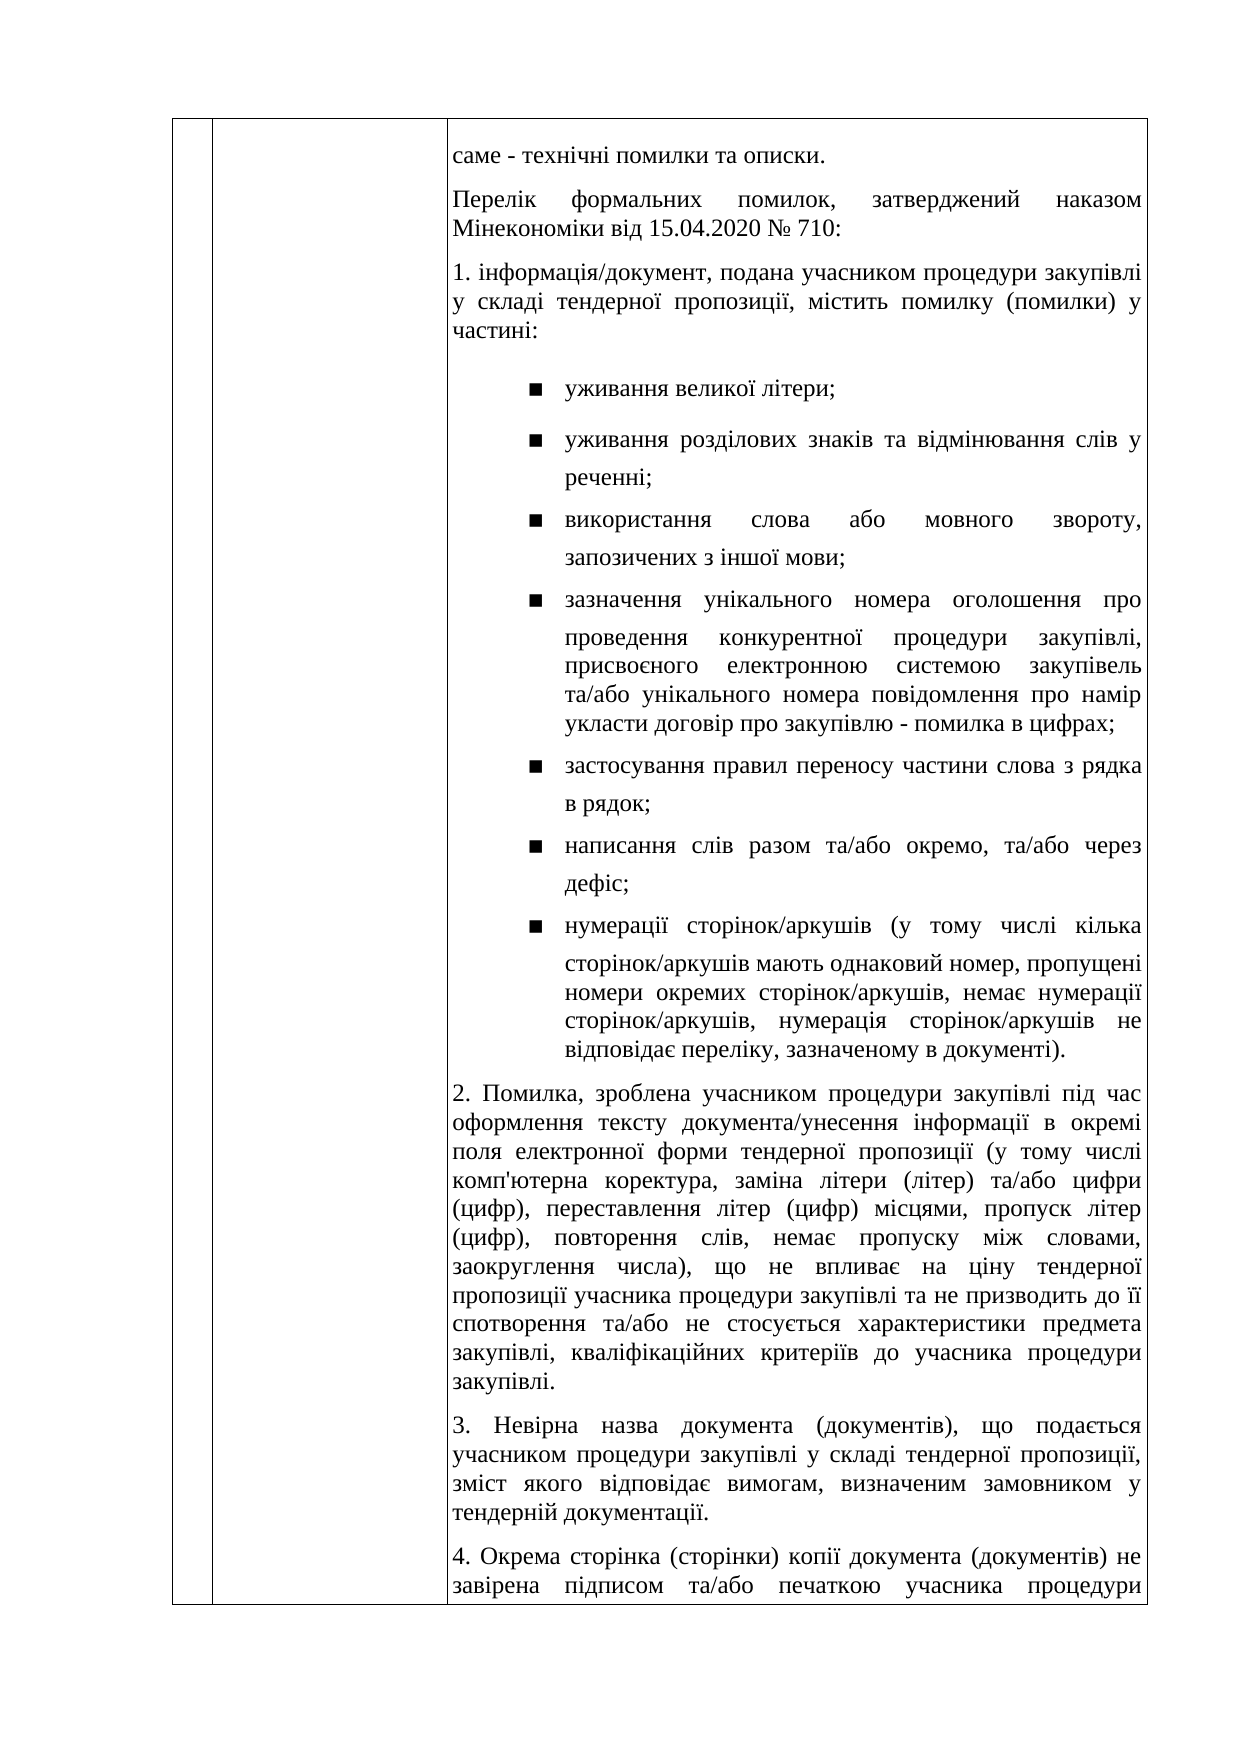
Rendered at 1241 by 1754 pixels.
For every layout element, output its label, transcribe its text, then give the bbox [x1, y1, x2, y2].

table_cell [448, 119, 1147, 1603]
table_cell 1 [173, 119, 212, 1603]
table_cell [213, 119, 447, 1603]
